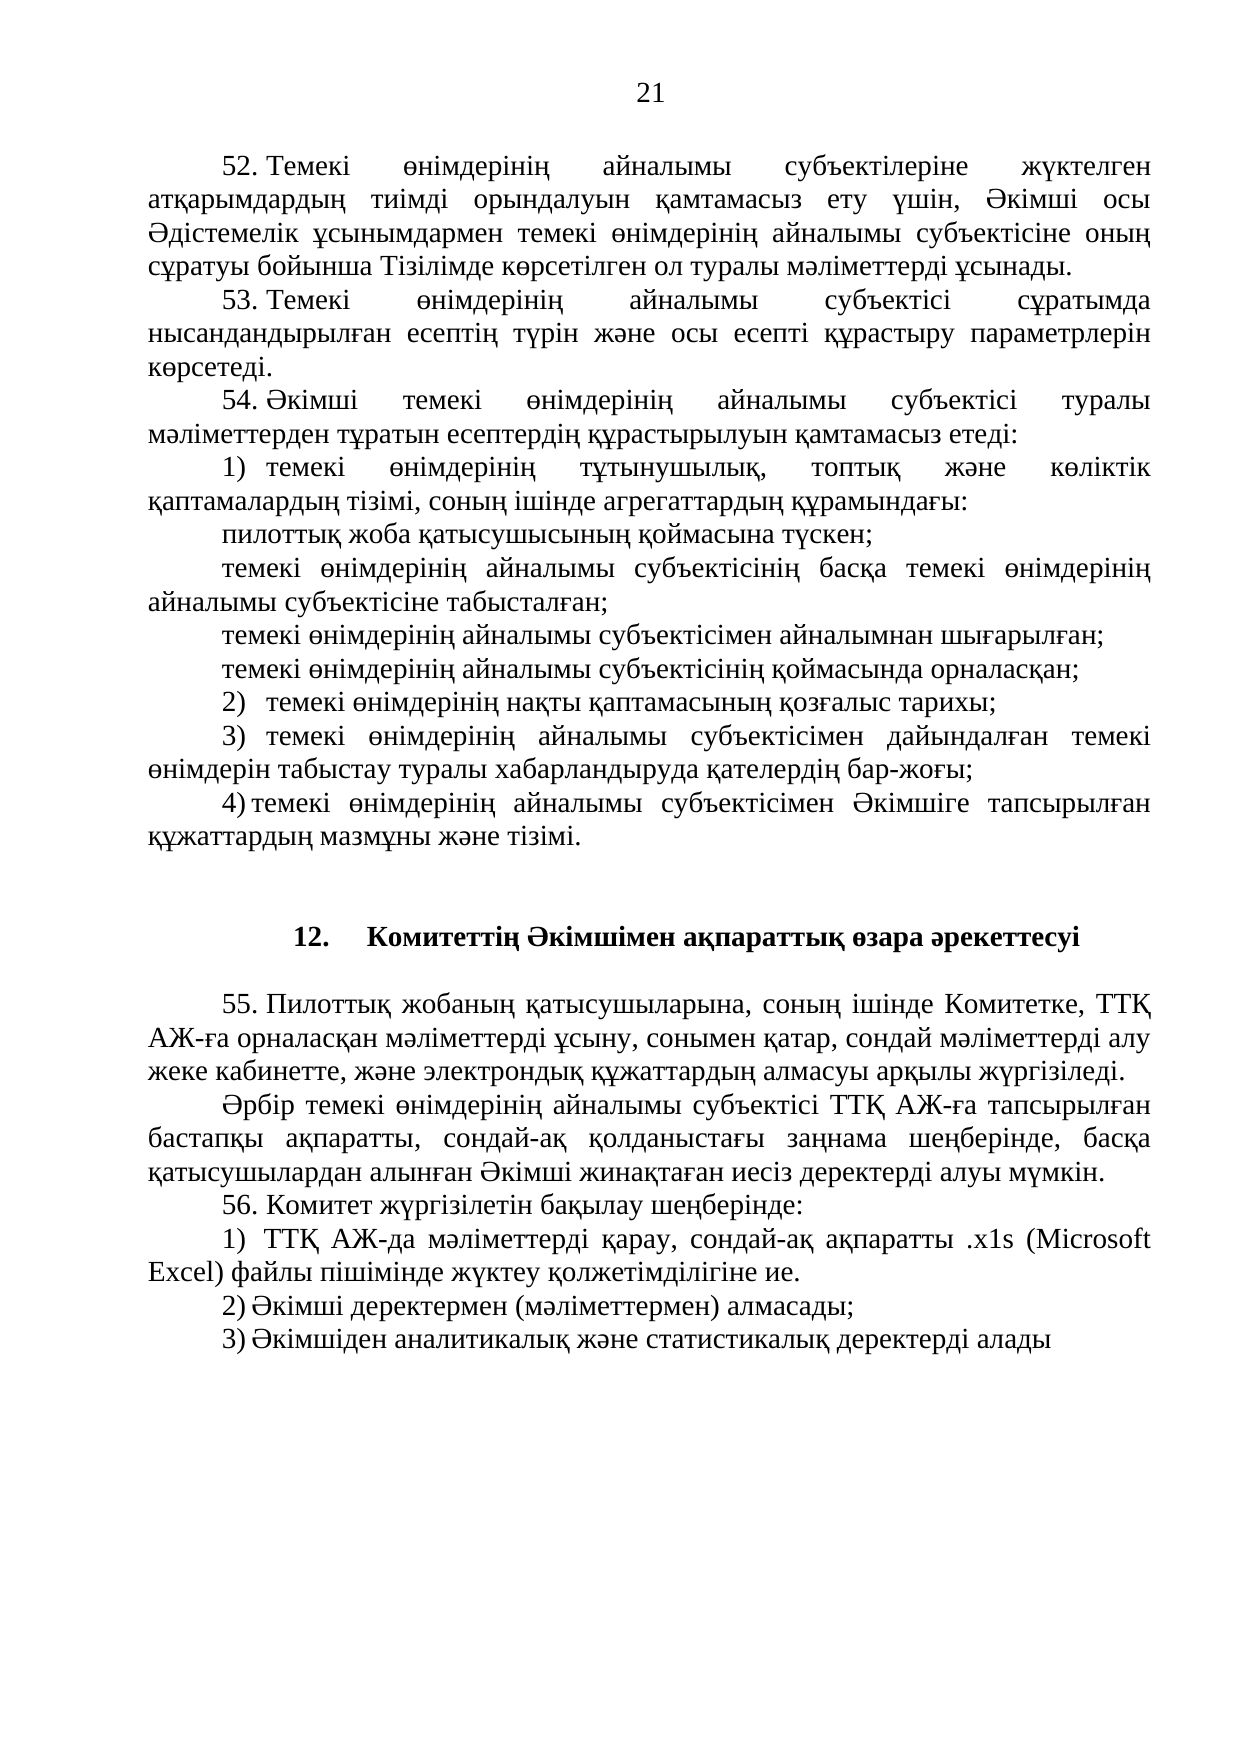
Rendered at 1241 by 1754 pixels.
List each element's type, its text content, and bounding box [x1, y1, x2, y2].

list ТТҚ АЖ-да мәліметтерді қарау, сондай-ақ ақпаратты .х1s (Microsoft Excel) файлы пішімінде жүктеу қолжетімділігіне ие. [148, 1221, 1152, 1288]
list пилоттық жоба қатысушысының қоймасына түскен; [148, 517, 1152, 550]
list Әкімші темекі өнімдерінің айналымы субъектісі туралы мәліметтерден тұратын есептердің құрастырылуын қамтамасыз етеді: [148, 382, 1152, 449]
list темекі өнімдерінің айналымы субъектісімен айналымнан шығарылған; [148, 617, 1152, 651]
list темекі өнімдерінің тұтынушылық, топтық және көліктік қаптамалардың тізімі, соның ішінде агрегаттардың құрамындағы: [148, 449, 1152, 517]
list Әкімшіден аналитикалық және статистикалық деректерді алады [148, 1322, 1152, 1355]
list Темекі өнімдерінің айналымы субъектісі сұратымда нысандандырылған есептің түрін және осы есепті құрастыру параметрлерін көрсетеді. [148, 282, 1152, 382]
list Әрбір темекі өнімдерінің айналымы субъектісі ТТҚ АЖ-ға тапсырылған бастапқы ақпаратты, сондай-ақ қолданыстағы заңнама шеңберінде, басқа қатысушылардан алынған Әкімші жинақтаған иесіз деректерді алуы мүмкін. [148, 1087, 1152, 1187]
list темекі өнімдерінің айналымы субъектісімен дайындалған темекі өнімдерін табыстау туралы хабарландыруда қателердің бар-жоғы; [148, 718, 1152, 785]
list Әкімші деректермен (мәліметтермен) алмасады; [148, 1288, 1152, 1322]
list темекі өнімдерінің айналымы субъектісінің қоймасында орналасқан; [148, 651, 1152, 684]
list Комитет жүргізілетін бақылау шеңберінде: [148, 1187, 1152, 1221]
list Комитеттің Әкімшімен ақпараттық өзара әрекеттесуі [148, 919, 1152, 953]
list Темекі өнімдерінің айналымы субъектілеріне жүктелген атқарымдардың тиімді орындалуын қамтамасыз ету үшін, Әкімші осы Әдістемелік ұсынымдармен темекі өнімдерінің айналымы субъектісіне оның сұратуы бойынша Тізілімде көрсетілген ол туралы мәліметтерді ұсынады. [148, 148, 1152, 282]
list Пилоттық жобаның қатысушыларына, соның ішінде Комитетке, ТТҚ АЖ-ға орналасқан мәліметтерді ұсыну, сонымен қатар, сондай мәліметтерді алу жеке кабинетте, және электрондық құжаттардың алмасуы арқылы жүргізіледі. [148, 986, 1152, 1087]
list темекі өнімдерінің айналымы субъектісінің басқа темекі өнімдерінің айналымы субъектісіне табысталған; [148, 550, 1152, 617]
list темекі өнімдерінің айналымы субъектісімен Әкімшіге тапсырылған құжаттардың мазмұны және тізімі. [148, 785, 1152, 852]
list темекі өнімдерінің нақты қаптамасының қозғалыс тарихы; [148, 684, 1152, 718]
